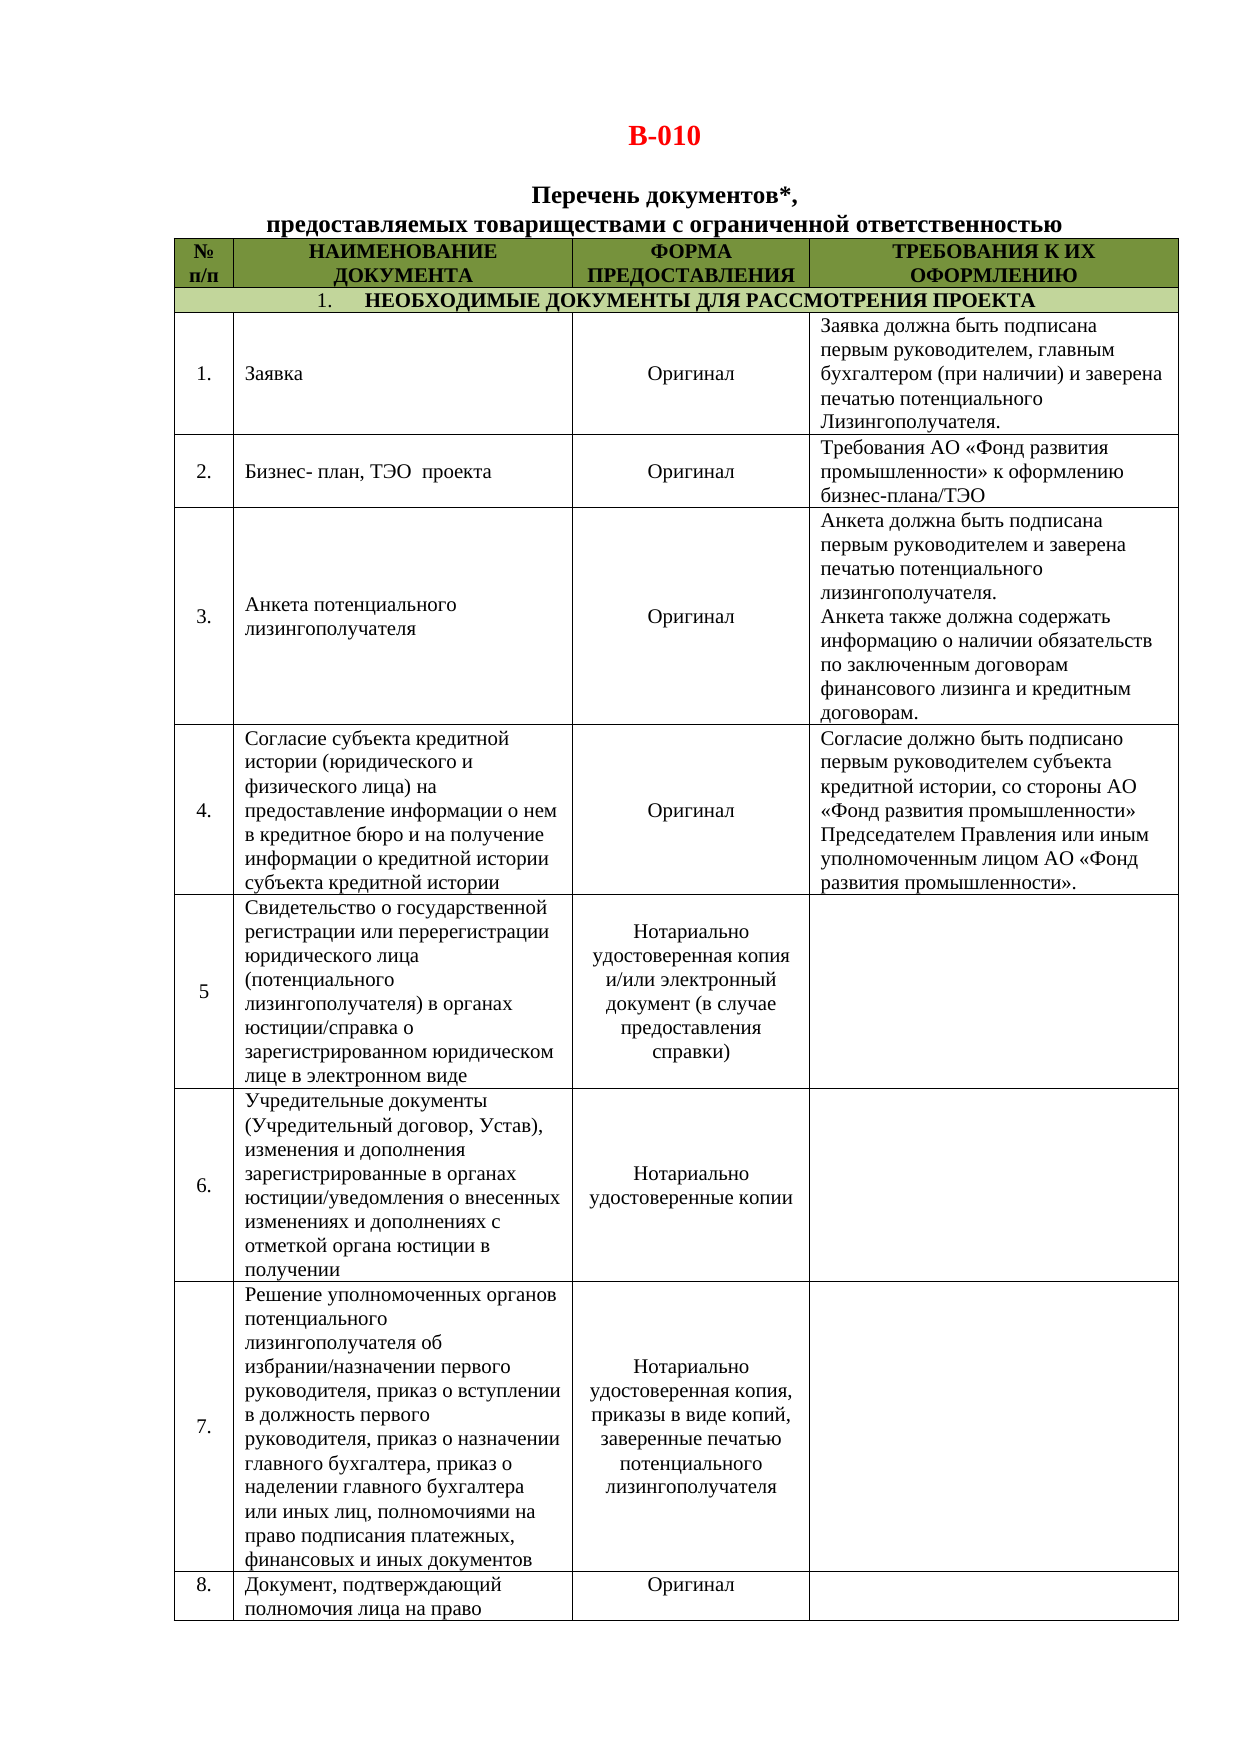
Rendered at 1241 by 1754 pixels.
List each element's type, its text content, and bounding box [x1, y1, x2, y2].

table_cell [810, 1282, 1178, 1571]
table_cell Оригинал [573, 508, 809, 724]
text Перечень документов*, [177, 180, 1152, 209]
table_cell [810, 1089, 1178, 1281]
table_cell Нотариально удостоверенная копия, приказы в виде копий, заверенные печатью потенциального лизингополучателя [573, 1282, 809, 1571]
table_cell Решение уполномоченных органов потенциального лизингополучателя об избрании/назначении первого руководителя, приказ о вступлении в должность первого руководителя, приказ о назначении главного бухгалтера, приказ о наделении главного бухгалтера или иных лиц, полномочиями на право подписания платежных, финансовых и иных документов [234, 1282, 572, 1571]
table_cell Заявка [234, 313, 572, 433]
table_header ТРЕБОВАНИЯ К ИХ ОФОРМЛЕНИЮ [810, 239, 1178, 287]
table_cell 7. [175, 1282, 233, 1571]
table_cell 2. [175, 435, 233, 507]
table_cell Заявка должна быть подписана первым руководителем, главным бухгалтером (при наличии) и заверена печатью потенциального Лизингополучателя. [810, 313, 1178, 433]
table_cell Нотариально удостоверенная копия и/или электронный документ (в случае предоставления справки) [573, 895, 809, 1087]
table_cell Нотариально удостоверенные копии [573, 1089, 809, 1281]
table_cell Учредительные документы (Учредительный договор, Устав), изменения и дополнения зарегистрированные в органах юстиции/уведомления о внесенных изменениях и дополнениях с отметкой органа юстиции в получении [234, 1089, 572, 1281]
text предоставляемых товариществами с ограниченной ответственностью [177, 209, 1152, 238]
table_cell 1. НЕОБХОДИМЫЕ ДОКУМЕНТЫ ДЛЯ РАССМОТРЕНИЯ ПРОЕКТА [175, 288, 1178, 312]
table_cell Оригинал [573, 1572, 809, 1620]
table_cell 5 [175, 895, 233, 1087]
table_cell [810, 895, 1178, 1087]
table_cell [810, 1572, 1178, 1620]
table_cell Согласие субъекта кредитной истории (юридического и физического лица) на предоставление информации о нем в кредитное бюро и на получение информации о кредитной истории субъекта кредитной истории [234, 725, 572, 894]
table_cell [234, 1572, 572, 1620]
table_cell 3. [175, 508, 233, 724]
table_header № п/п [175, 239, 233, 287]
table_cell 4. [175, 725, 233, 894]
table_cell Свидетельство о государственной регистрации или перерегистрации юридического лица (потенциального лизингополучателя) в органах юстиции/справка о зарегистрированном юридическом лице в электронном виде [234, 895, 572, 1087]
table_cell Оригинал [573, 435, 809, 507]
table_cell Анкета должна быть подписана первым руководителем и заверена печатью потенциального лизингополучателя. Анкета также должна содержать информацию о наличии обязательств по заключенным договорам финансового лизинга и кредитным договорам. [810, 508, 1178, 724]
table_cell Согласие должно быть подписано первым руководителем субъекта кредитной истории, со стороны АО «Фонд развития промышленности» Председателем Правления или иным уполномоченным лицом АО «Фонд развития промышленности». [810, 725, 1178, 894]
table_cell 8. [175, 1572, 233, 1620]
table_cell Требования АО «Фонд развития промышленности» к оформлению бизнес-плана/ТЭО [810, 435, 1178, 507]
table_header НАИМЕНОВАНИЕ ДОКУМЕНТА [234, 239, 572, 287]
table_cell Бизнес- план, ТЭО проекта [234, 435, 572, 507]
table_cell Оригинал [573, 725, 809, 894]
table_header ФОРМА ПРЕДОСТАВЛЕНИЯ [573, 239, 809, 287]
table_cell 1. [175, 313, 233, 433]
text В-010 [177, 118, 1152, 152]
table_cell Оригинал [573, 313, 809, 433]
table_cell 6. [175, 1089, 233, 1281]
table_cell Анкета потенциального лизингополучателя [234, 508, 572, 724]
